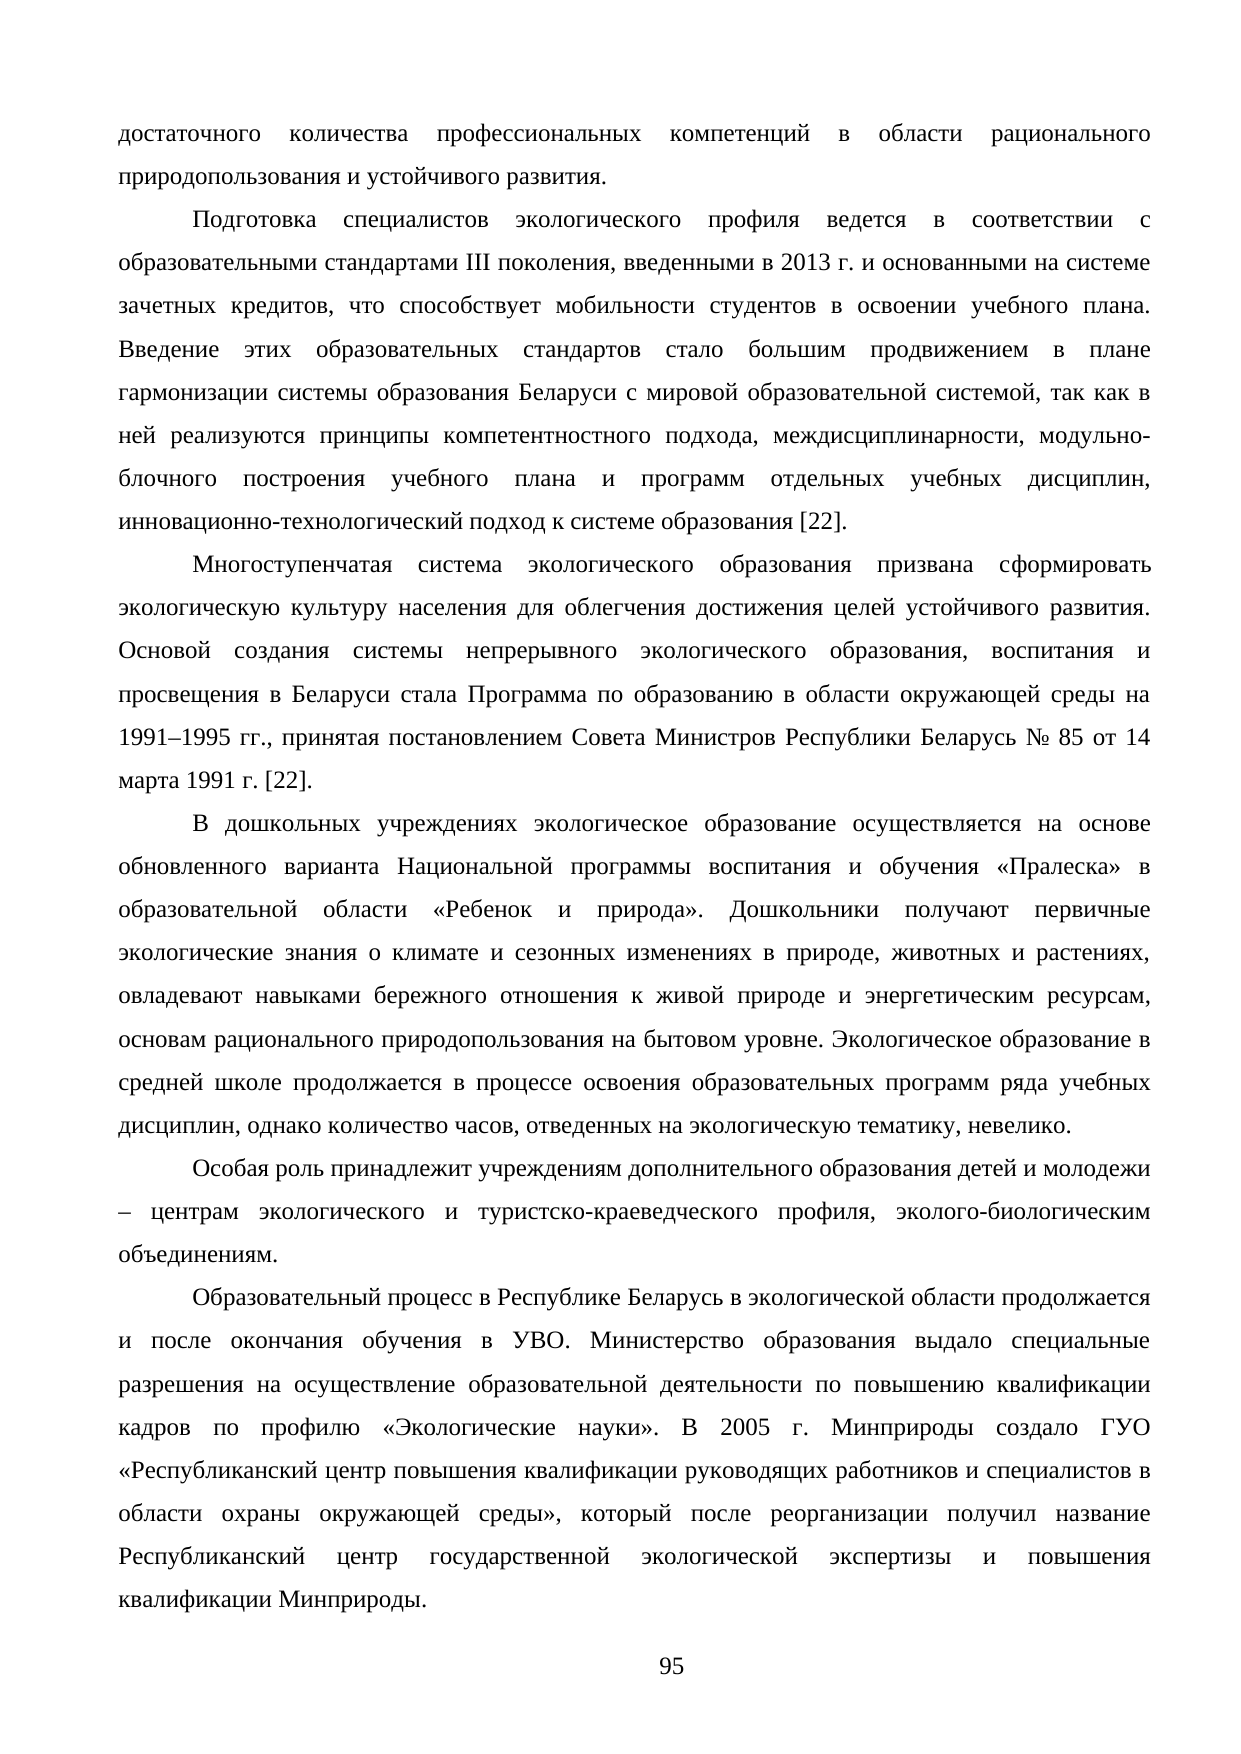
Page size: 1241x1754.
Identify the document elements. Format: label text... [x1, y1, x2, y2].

text Особая роль принадлежит учреждениям дополнительного образования детей и молодежи – центрам экологического и туристско-краеведческого профиля, эколого-биологическим объединениям. [118, 1153, 1152, 1268]
text Подготовка специалистов экологического профиля ведется в соответствии с образовательными стандартами III поколения, введенными в 2013 г. и основанными на системе зачетных кредитов, что способствует мобильности студентов в освоении учебного плана. Введение этих образовательных стандартов стало большим продвижением в плане гармонизации системы образования Беларуси с мировой образовательной системой, так как в ней реализуются принципы компетентностного подхода, междисциплинарности, модульно-блочного построения учебного плана и программ отдельных учебных дисциплин, инновационно-технологический подход к системе образования [22]. [118, 204, 1152, 535]
text В дошкольных учреждениях экологическое образование осуществляется на основе обновленного варианта Национальной программы воспитания и обучения «Пралеска» в образовательной области «Ребенок и природа». Дошкольники получают первичные экологические знания о климате и сезонных изменениях в природе, животных и растениях, овладевают навыками бережного отношения к живой природе и энергетическим ресурсам, основам рационального природопользования на бытовом уровне. Экологическое образование в средней школе продолжается в процессе освоения образовательных программ ряда учебных дисциплин, однако количество часов, отведенных на экологическую тематику, невелико. [118, 808, 1152, 1139]
text Многоступенчатая система экологического образования призвана сформировать экологическую культуру населения для облегчения достижения целей устойчивого развития. Основой создания системы непрерывного экологического образования, воспитания и просвещения в Беларуси стала Программа по образованию в области окружающей среды на 1991–1995 гг., принятая постановлением Совета Министров Республики Беларусь № 85 от 14 марта 1991 г. [22]. [118, 549, 1152, 794]
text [118, 118, 1152, 190]
text Образовательный процесс в Республике Беларусь в экологической области продолжается и после окончания обучения в УВО. Министерство образования выдало специальные разрешения на осуществление образовательной деятельности по повышению квалификации кадров по профилю «Экологические науки». В 2005 г. Минприроды создало ГУО «Республиканский центр повышения квалификации руководящих работников и специалистов в области охраны окружающей среды», который после реорганизации получил название Республиканский центр государственной экологической экспертизы и повышения квалификации Минприроды. [118, 1282, 1152, 1613]
